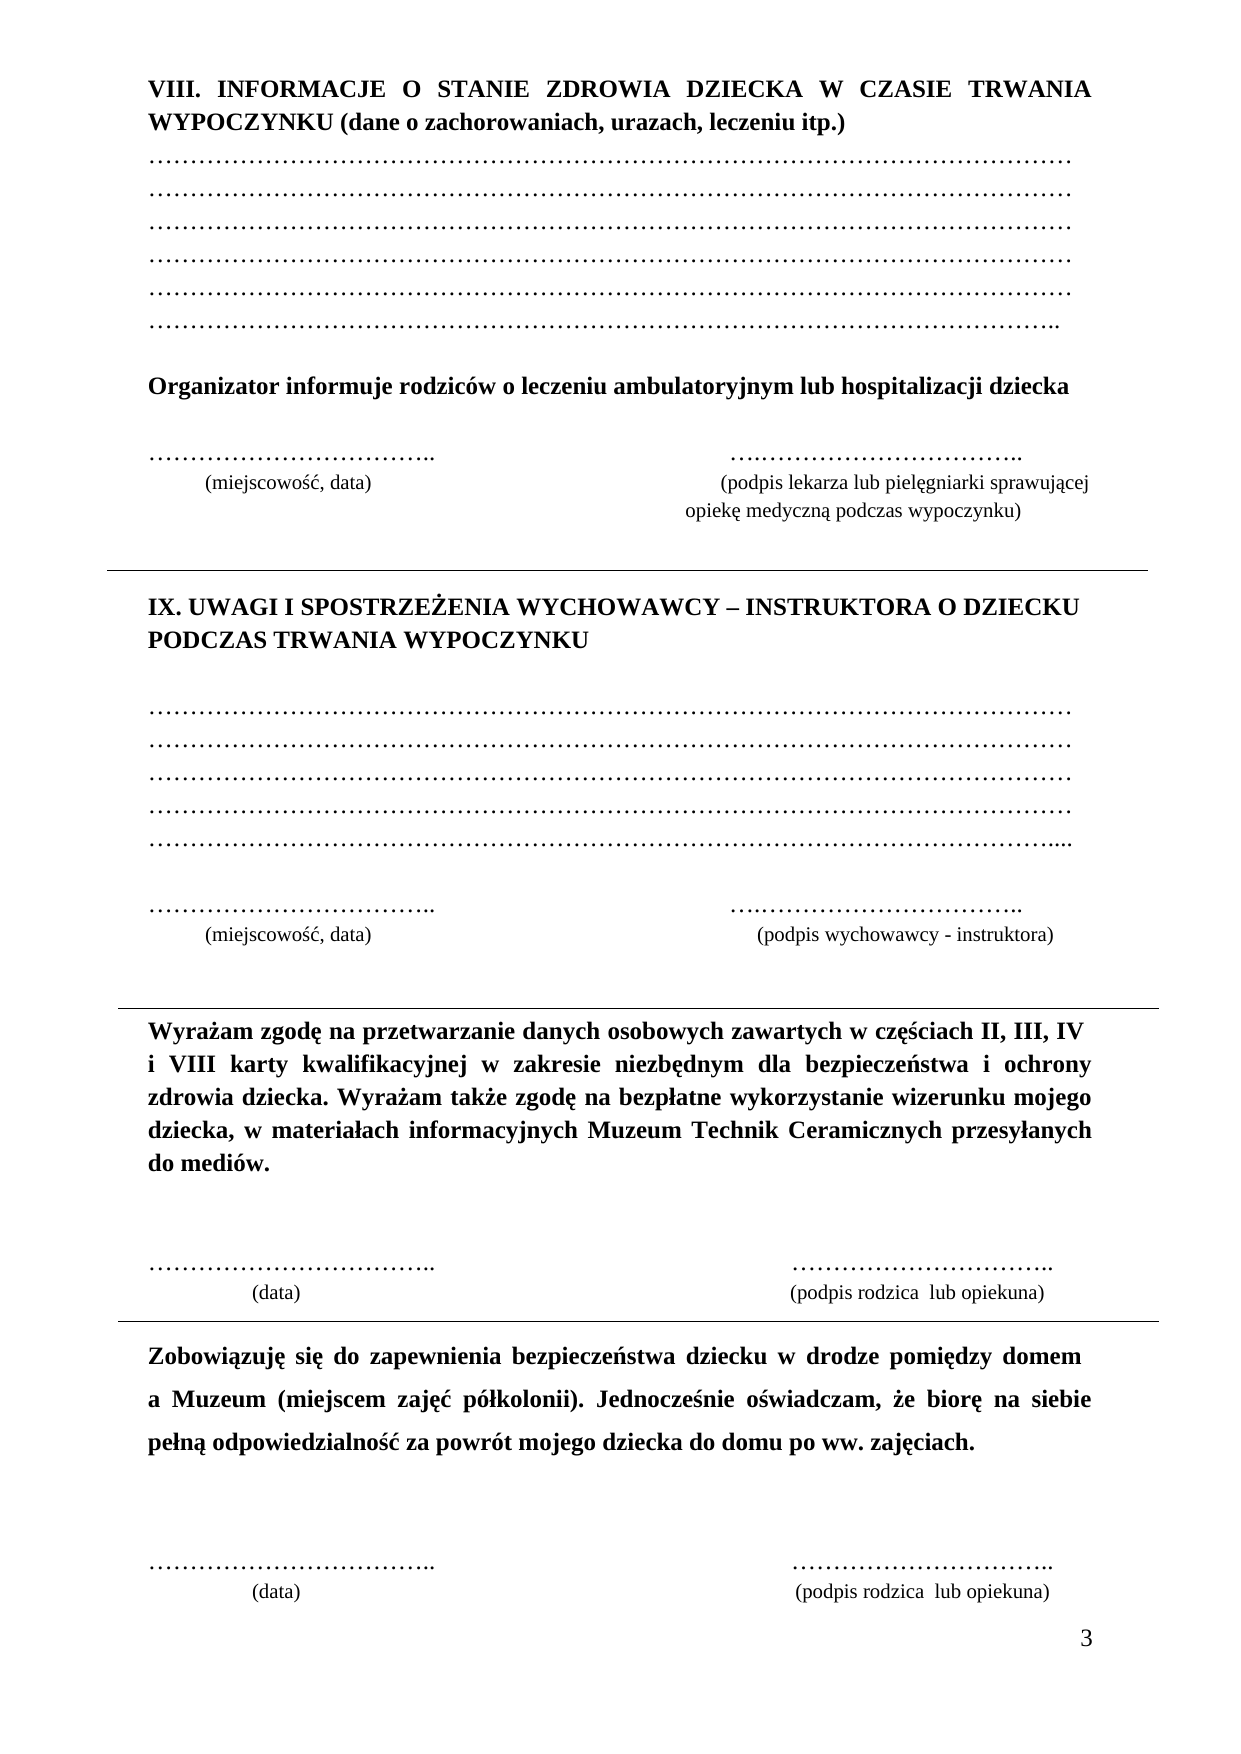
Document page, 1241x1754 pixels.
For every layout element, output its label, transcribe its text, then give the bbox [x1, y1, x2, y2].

text (miejscowość, data) (podpis lekarza lub pielęgniarki sprawującej [148, 470, 1093, 494]
text opiekę medyczną podczas wypoczynku) [148, 498, 1093, 522]
text Organizator informuje rodziców o leczeniu ambulatoryjnym lub hospitalizacji dziecka [148, 371, 1093, 400]
text …………………………….. ………………………….. [148, 1247, 1093, 1276]
text VIII. INFORMACJE O STANIE ZDROWIA DZIECKA W CZASIE TRWANIA WYPOCZYNKU (dane o zachorowaniach, urazach, leczeniu itp.) [148, 74, 1093, 136]
text Zobowiązuję się do zapewnienia bezpieczeństwa dziecku w drodze pomiędzy domem a Muzeum (miejscem zajęć półkolonii). Jednocześnie oświadczam, że biorę na siebie pełną odpowiedzialność za powrót mojego dziecka do domu po ww. zajęciach. [148, 1341, 1093, 1456]
text (miejscowość, data) (podpis wychowawcy - instruktora) [148, 922, 1093, 946]
text (data) (podpis rodzica lub opiekuna) [148, 1280, 1093, 1304]
text IX. UWAGI I SPOSTRZEŻENIA WYCHOWAWCY – INSTRUKTORA O DZIECKU PODCZAS TRWANIA WYPOCZYNKU [148, 592, 1093, 654]
text …………………………………………………………………………………………………………………………………………………………………………………………………………………………………………………………………………………………………………………………………………………………………………………………………………………………………………………………………………………………………………………………………………………………………………………………………………….. [148, 140, 1093, 334]
text …………………………….. ………………………….. [148, 1546, 1093, 1575]
text Wyrażam zgodę na przetwarzanie danych osobowych zawartych w częściach II, III, IV i VIII karty kwalifikacyjnej w zakresie niezbędnym dla bezpieczeństwa i ochrony zdrowia dziecka. Wyrażam także zgodę na bezpłatne wykorzystanie wizerunku mojego dziecka, w materiałach informacyjnych Muzeum Technik Ceramicznych przesyłanych do mediów. [148, 1016, 1093, 1177]
text …………………………….. ….………………………….. [148, 437, 1093, 466]
text …………………………….. ….………………………….. [148, 889, 1093, 918]
text ………………………………………………………………………………………………………………………………………………………………………………………………………………………………………………………………………………………………………………………………………………………………………………………………………………………………………………………………………………………………………….... [148, 691, 1093, 852]
text (data) (podpis rodzica lub opiekuna) [148, 1579, 1093, 1603]
